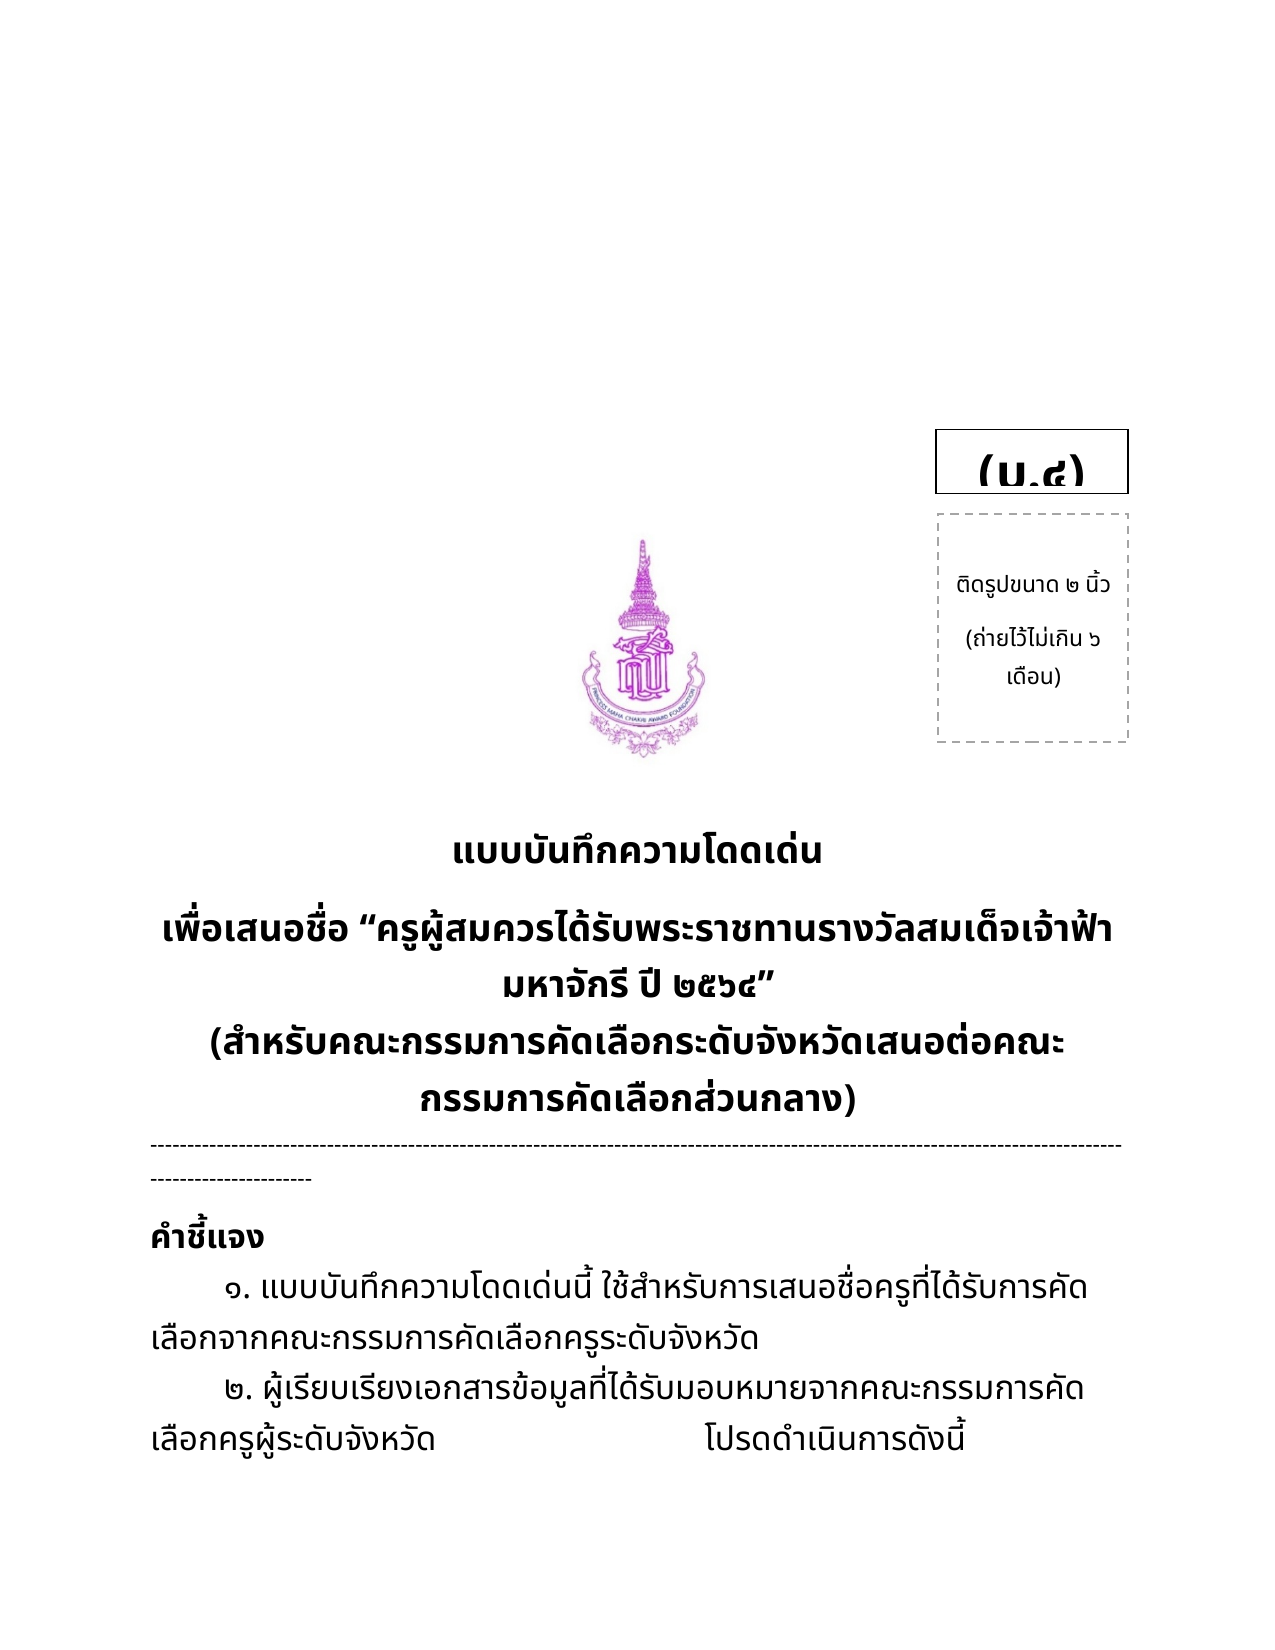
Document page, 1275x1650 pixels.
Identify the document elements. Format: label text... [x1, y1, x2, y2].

picture [523, 502, 752, 805]
text ๑. แบบบันทึกความโดดเด่นนี้ ใช้สำหรับการเสนอชื่อครูที่ได้รับการคัดเลือกจากคณะกรรมการคัดเลือกครูระดับจังหวัด [150, 1263, 1125, 1364]
text แบบบันทึกความโดดเด่น [150, 823, 1125, 880]
text ๒. ผู้เรียบเรียงเอกสารข้อมูลที่ได้รับมอบหมายจากคณะกรรมการคัดเลือกครูผู้ระดับจังหวัด โปรดดำเนินการดังนี้ [150, 1364, 1125, 1465]
text เพื่อเสนอชื่อ “ครูผู้สมควรได้รับพระราชทานรางวัลสมเด็จเจ้าฟ้ามหาจักรี ปี ๒๕๖๔” [150, 901, 1125, 1014]
text ---------------------------------------------------------------------------------------------------------------------------------------------------------- [150, 1128, 1125, 1193]
text (สำหรับคณะกรรมการคัดเลือกระดับจังหวัดเสนอต่อคณะกรรมการคัดเลือกส่วนกลาง) [150, 1014, 1125, 1128]
text คำชี้แจง [150, 1213, 1125, 1263]
